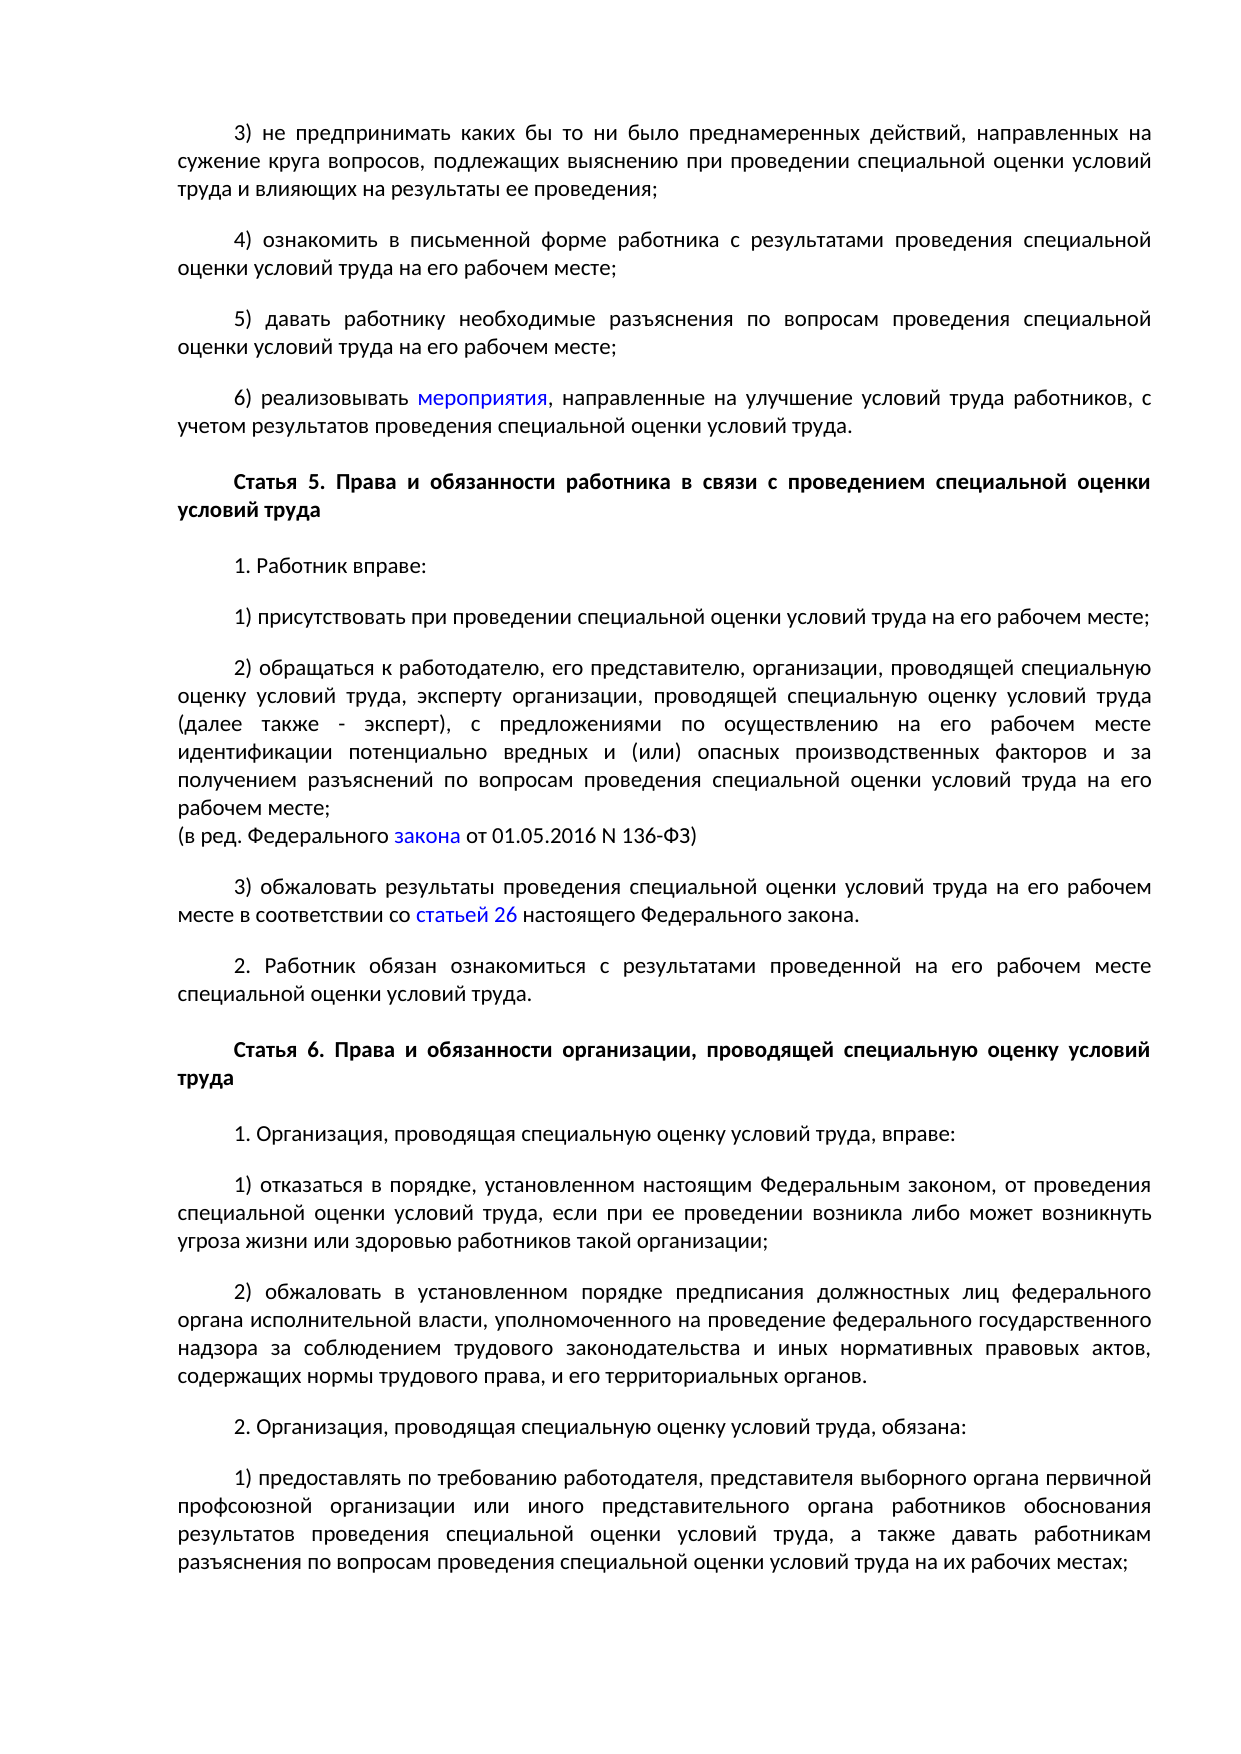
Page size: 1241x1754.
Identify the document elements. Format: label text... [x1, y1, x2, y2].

text 1. Организация, проводящая специальную оценку условий труда, вправе: [177, 1119, 1152, 1147]
title Статья 5. Права и обязанности работника в связи с проведением специальной оценки условий труда [177, 467, 1152, 523]
text 3) не предпринимать каких бы то ни было преднамеренных действий, направленных на сужение круга вопросов, подлежащих выяснению при проведении специальной оценки условий труда и влияющих на результаты ее проведения; [177, 118, 1152, 202]
text 2. Работник обязан ознакомиться с результатами проведенной на его рабочем месте специальной оценки условий труда. [177, 951, 1152, 1007]
text 3) обжаловать результаты проведения специальной оценки условий труда на его рабочем месте в соответствии со статьей 26 настоящего Федерального закона. [177, 872, 1152, 928]
text 2. Организация, проводящая специальную оценку условий труда, обязана: [177, 1412, 1152, 1440]
text 2) обжаловать в установленном порядке предписания должностных лиц федерального органа исполнительной власти, уполномоченного на проведение федерального государственного надзора за соблюдением трудового законодательства и иных нормативных правовых актов, содержащих нормы трудового права, и его территориальных органов. [177, 1277, 1152, 1389]
text 5) давать работнику необходимые разъяснения по вопросам проведения специальной оценки условий труда на его рабочем месте; [177, 304, 1152, 360]
title Статья 6. Права и обязанности организации, проводящей специальную оценку условий труда [177, 1035, 1152, 1091]
text 1) отказаться в порядке, установленном настоящим Федеральным законом, от проведения специальной оценки условий труда, если при ее проведении возникла либо может возникнуть угроза жизни или здоровью работников такой организации; [177, 1170, 1152, 1254]
text 1. Работник вправе: [177, 551, 1152, 579]
text 4) ознакомить в письменной форме работника с результатами проведения специальной оценки условий труда на его рабочем месте; [177, 225, 1152, 281]
text 1) присутствовать при проведении специальной оценки условий труда на его рабочем месте; [177, 602, 1152, 630]
text 6) реализовывать мероприятия, направленные на улучшение условий труда работников, с учетом результатов проведения специальной оценки условий труда. [177, 383, 1152, 439]
text 1) предоставлять по требованию работодателя, представителя выборного органа первичной профсоюзной организации или иного представительного органа работников обоснования результатов проведения специальной оценки условий труда, а также давать работникам разъяснения по вопросам проведения специальной оценки условий труда на их рабочих местах; [177, 1463, 1152, 1575]
text 2) обращаться к работодателю, его представителю, организации, проводящей специальную оценку условий труда, эксперту организации, проводящей специальную оценку условий труда (далее также - эксперт), с предложениями по осуществлению на его рабочем месте идентификации потенциально вредных и (или) опасных производственных факторов и за получением разъяснений по вопросам проведения специальной оценки условий труда на его рабочем месте; [177, 653, 1152, 821]
text (в ред. Федерального закона от 01.05.2016 N 136-ФЗ) [177, 821, 1152, 849]
